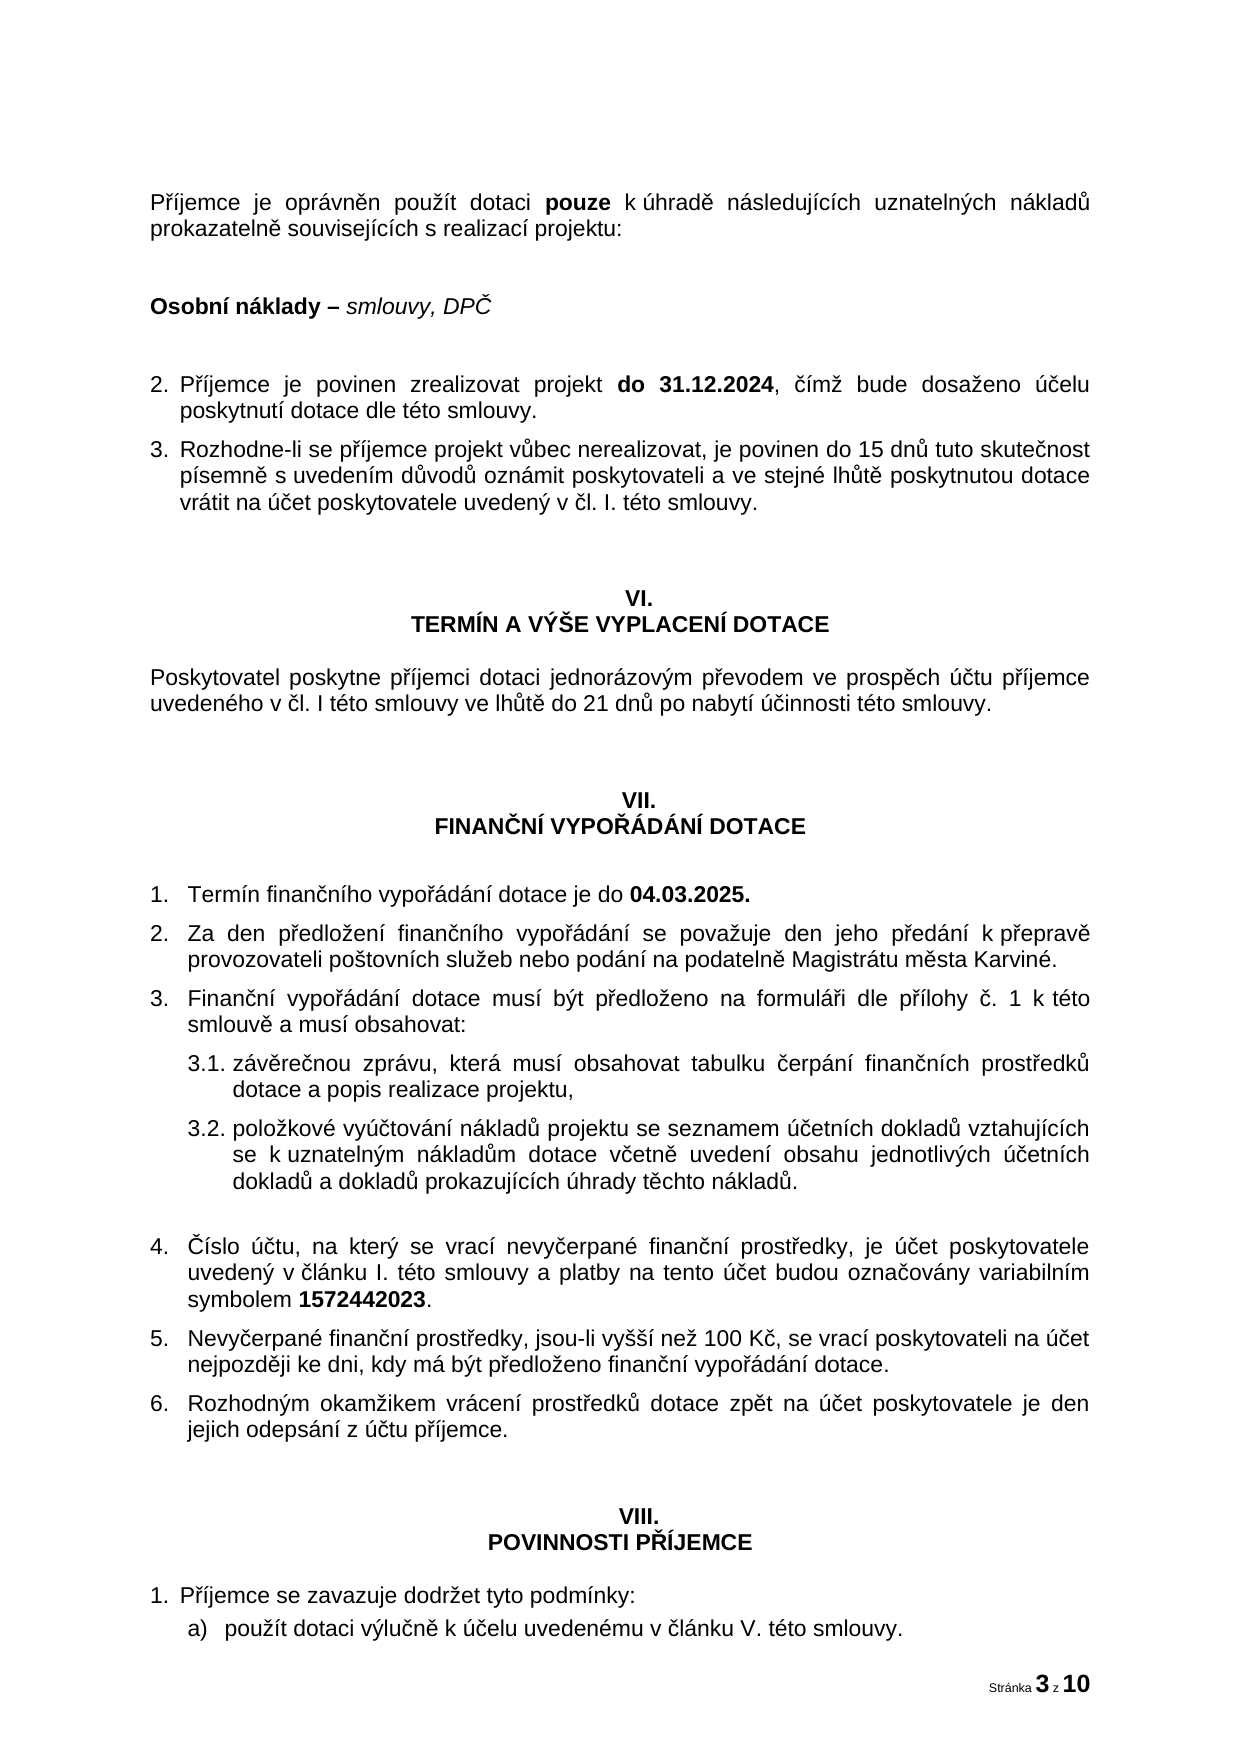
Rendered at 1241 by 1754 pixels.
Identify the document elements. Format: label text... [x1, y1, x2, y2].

text Příjemce je oprávněn použít dotaci pouze k úhradě následujících uznatelných nákladů prokazatelně souvisejících s realizací projektu: [150, 189, 1090, 242]
text Osobní náklady – smlouvy, DPČ [150, 293, 1090, 319]
list Finanční vypořádání dotace musí být předloženo na formuláři dle přílohy č. 1 k této smlouvě a musí obsahovat: [150, 985, 1090, 1037]
text VII. [187, 787, 1090, 813]
list Příjemce se zavazuje dodržet tyto podmínky: [150, 1582, 1090, 1608]
list Nevyčerpané finanční prostředky, jsou-li vyšší než 100 Kč, se vrací poskytovateli na účet nejpozději ke dni, kdy má být předloženo finanční vypořádání dotace. [150, 1324, 1090, 1377]
list Příjemce je povinen zrealizovat projekt do 31.12.2024, čímž bude dosaženo účelu poskytnutí dotace dle této smlouvy. [150, 371, 1090, 423]
list závěrečnou zprávu, která musí obsahovat tabulku čerpání finančních prostředků dotace a popis realizace projektu, [187, 1050, 1090, 1103]
list Termín finančního vypořádání dotace je do 04.03.2025. [150, 881, 1090, 907]
text TERMÍN A VÝŠE VYPLACENÍ DOTACE [150, 611, 1090, 638]
list Číslo účtu, na který se vrací nevyčerpané finanční prostředky, je účet poskytovatele uvedený v článku I. této smlouvy a platby na tento účet budou označovány variabilním symbolem 1572442023. [150, 1233, 1090, 1312]
text POVINNOSTI PŘÍJEMCE [150, 1529, 1090, 1556]
text Poskytovatel poskytne příjemci dotaci jednorázovým převodem ve prospěch účtu příjemce uvedeného v čl. I této smlouvy ve lhůtě do 21 dnů po nabytí účinnosti této smlouvy. [150, 664, 1090, 717]
text FINANČNÍ VYPOŘÁDÁNÍ DOTACE [150, 813, 1090, 839]
list Rozhodne-li se příjemce projekt vůbec nerealizovat, je povinen do 15 dnů tuto skutečnost písemně s uvedením důvodů oznámit poskytovateli a ve stejné lhůtě poskytnutou dotace vrátit na účet poskytovatele uvedený v čl. I. této smlouvy. [150, 436, 1090, 515]
list použít dotaci výlučně k účelu uvedenému v článku V. této smlouvy. [187, 1614, 1090, 1641]
list Rozhodným okamžikem vrácení prostředků dotace zpět na účet poskytovatele je den jejich odepsání z účtu příjemce. [150, 1390, 1090, 1442]
list položkové vyúčtování nákladů projektu se seznamem účetních dokladů vztahujících se k uznatelným nákladům dotace včetně uvedení obsahu jednotlivých účetních dokladů a dokladů prokazujících úhrady těchto nákladů. [187, 1115, 1090, 1194]
list Za den předložení finančního vypořádání se považuje den jeho předání k přepravě provozovateli poštovních služeb nebo podání na podatelně Magistrátu města Karviné. [150, 919, 1090, 972]
text VI. [187, 585, 1090, 611]
text VIII. [187, 1503, 1090, 1529]
